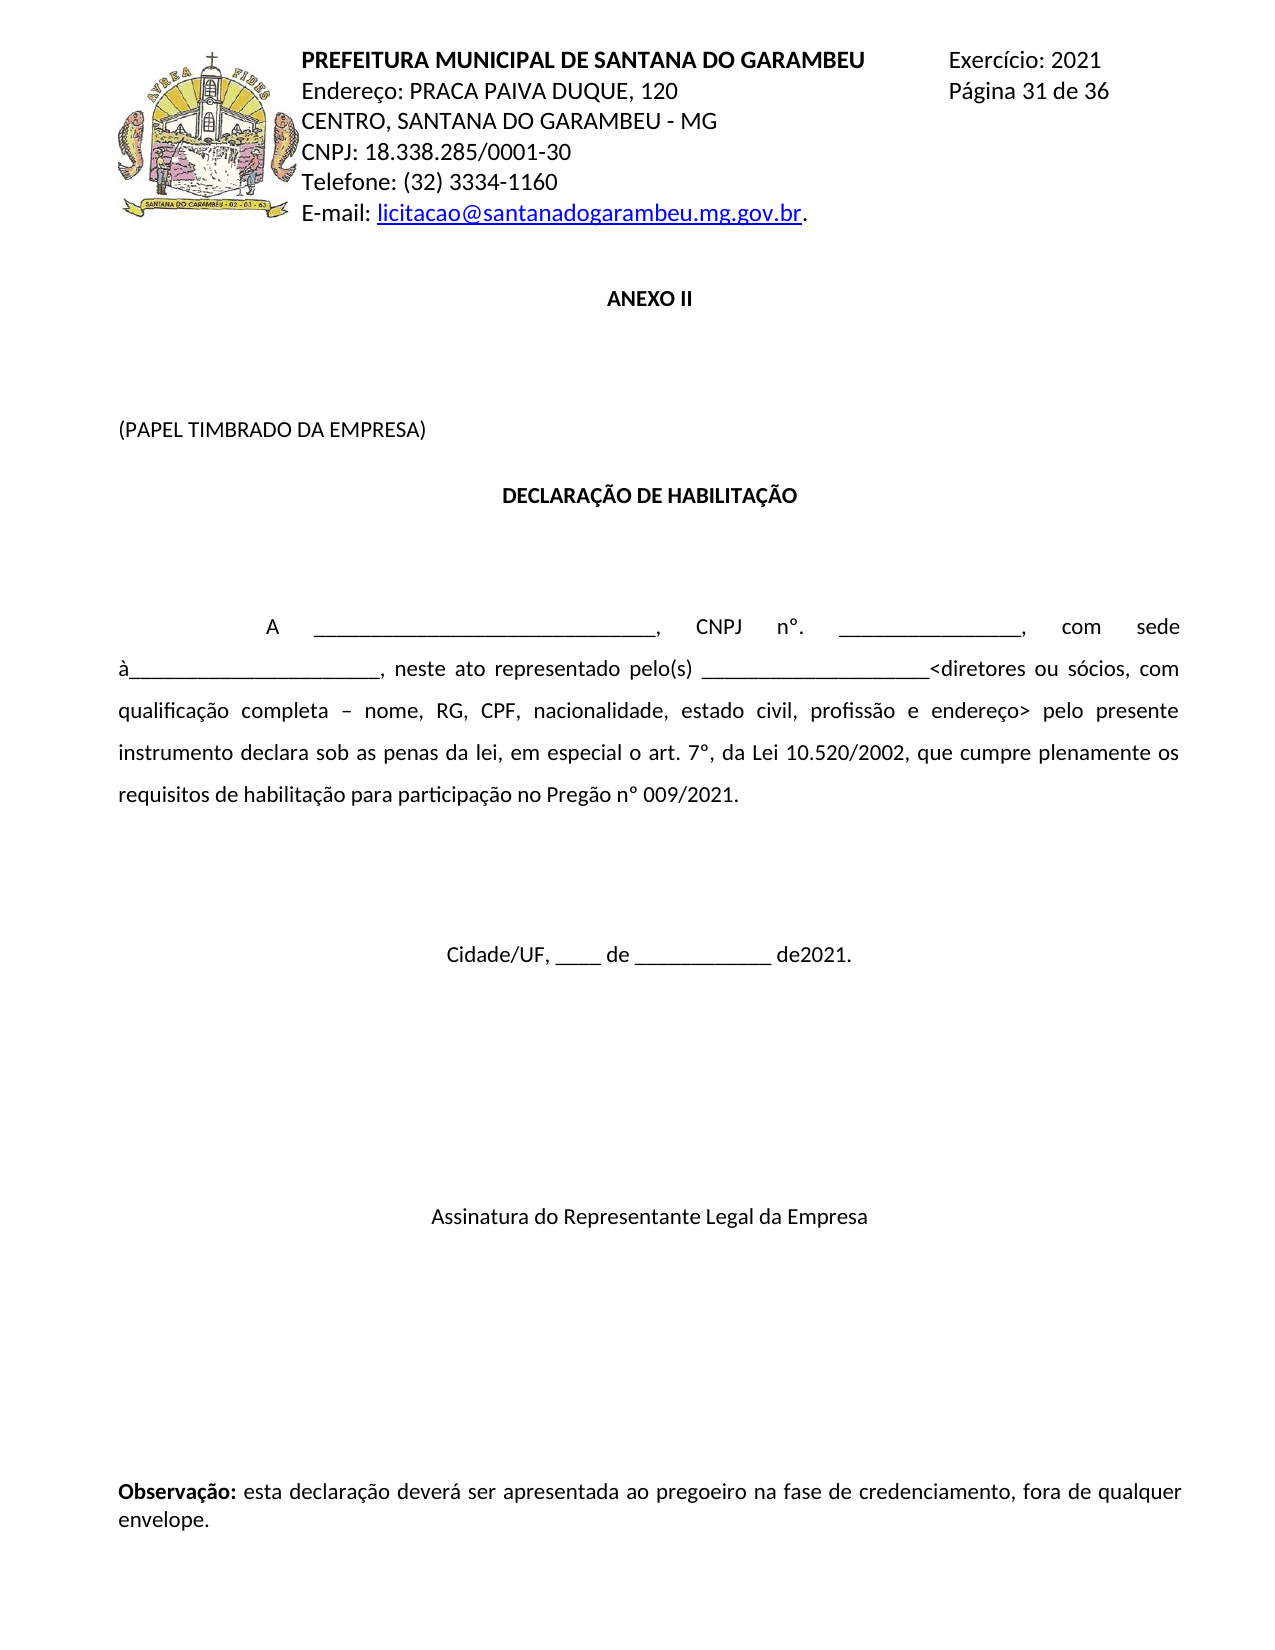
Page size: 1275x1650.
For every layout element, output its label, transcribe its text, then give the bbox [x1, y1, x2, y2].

text Observação: esta declaração deverá ser apresentada ao pregoeiro na fase de credenciamento, fora de qualquer envelope. [118, 1477, 1184, 1533]
text Assinatura do Representante Legal da Empresa [118, 1202, 1181, 1230]
text (PAPEL TIMBRADO DA EMPRESA) [118, 415, 1181, 443]
picture [118, 44, 300, 226]
text Cidade/UF, ____ de ____________ de2021. [118, 940, 1181, 968]
text DECLARAÇÃO DE HABILITAÇÃO [118, 481, 1181, 509]
text ANEXO II [118, 284, 1181, 312]
text A ______________________________, CNPJ nº. ________________, com sede à______________________, neste ato representado pelo(s) ____________________<diretores ou sócios, com qualificação completa – nome, RG, CPF, nacionalidade, estado civil, profissão e endereço> pelo presente instrumento declara sob as penas da lei, em especial o art. 7º, da Lei 10.520/2002, que cumpre plenamente os requisitos de habilitação para participação no Pregão nº 009/2021. [118, 612, 1181, 808]
